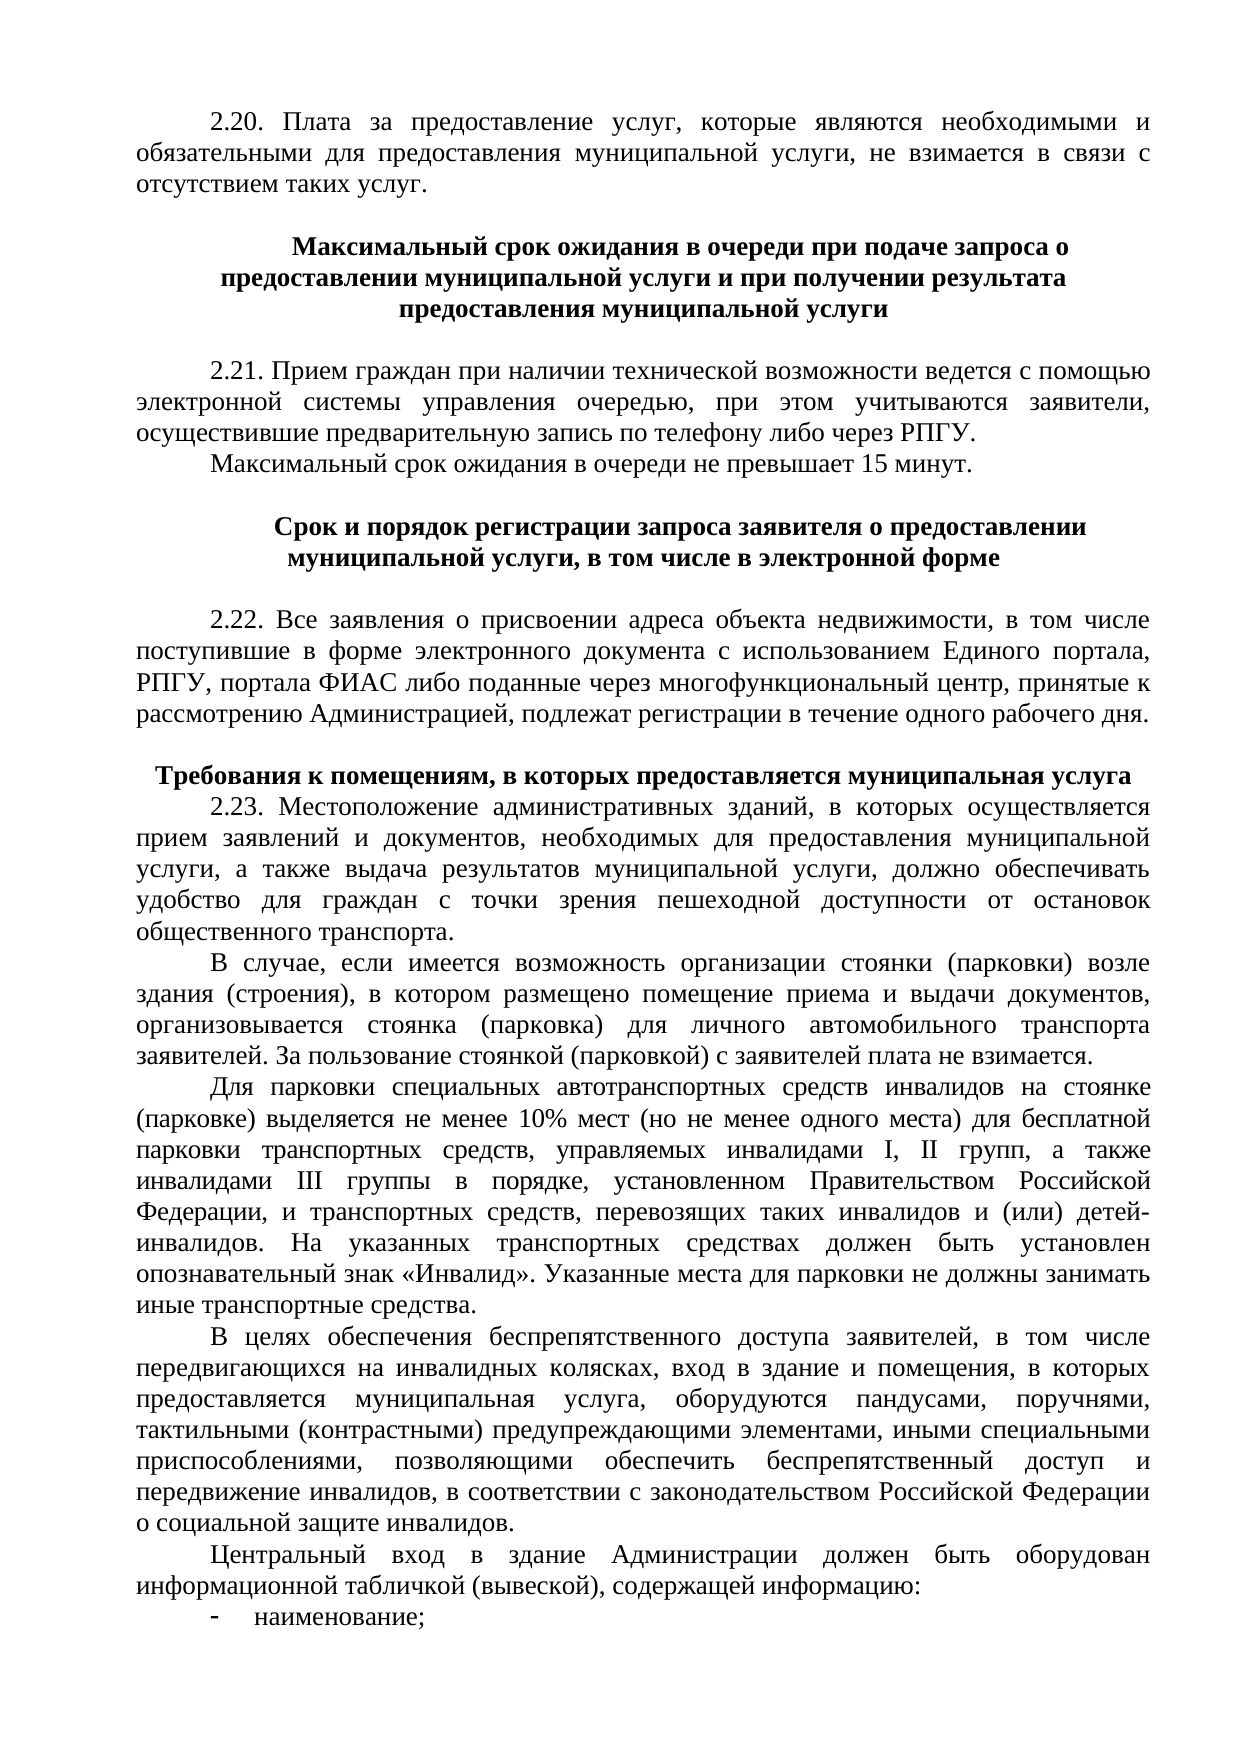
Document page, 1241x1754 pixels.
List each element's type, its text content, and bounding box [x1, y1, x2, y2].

text Требования к помещениям, в которых предоставляется муниципальная услуга [136, 759, 1152, 790]
list наименование; [136, 1600, 1152, 1631]
text 2.20. Плата за предоставление услуг, которые являются необходимыми и обязательными для предоставления муниципальной услуги, не взимается в связи с отсутствием таких услуг. [136, 105, 1152, 198]
text 2.23. Местоположение административных зданий, в которых осуществляется прием заявлений и документов, необходимых для предоставления муниципальной услуги, а также выдача результатов муниципальной услуги, должно обеспечивать удобство для граждан с точки зрения пешеходной доступности от остановок общественного транспорта. [136, 790, 1152, 946]
text Максимальный срок ожидания в очереди при подаче запроса о предоставлении муниципальной услуги и при получении результата предоставления муниципальной услуги [136, 229, 1152, 323]
text В случае, если имеется возможность организации стоянки (парковки) возле здания (строения), в котором размещено помещение приема и выдачи документов, организовывается стоянка (парковка) для личного автомобильного транспорта заявителей. За пользование стоянкой (парковкой) с заявителей плата не взимается. [136, 946, 1152, 1071]
text 2.22. Все заявления о присвоении адреса объекта недвижимости, в том числе поступившие в форме электронного документа с использованием Единого портала, РПГУ, портала ФИАС либо поданные через многофункциональный центр, принятые к рассмотрению Администрацией, подлежат регистрации в течение одного рабочего дня. [136, 603, 1152, 728]
text Для парковки специальных автотранспортных средств инвалидов на стоянке (парковке) выделяется не менее 10% мест (но не менее одного места) для бесплатной парковки транспортных средств, управляемых инвалидами I, II групп, а также инвалидами III группы в порядке, установленном Правительством Российской Федерации, и транспортных средств, перевозящих таких инвалидов и (или) детей-инвалидов. На указанных транспортных средствах должен быть установлен опознавательный знак «Инвалид». Указанные места для парковки не должны занимать иные транспортные средства. [136, 1071, 1152, 1320]
text 2.21. Прием граждан при наличии технической возможности ведется с помощью электронной системы управления очередью, при этом учитываются заявители, осуществившие предварительную запись по телефону либо через РПГУ. [136, 354, 1152, 448]
text Максимальный срок ожидания в очереди не превышает 15 минут. [136, 448, 1152, 479]
text Центральный вход в здание Администрации должен быть оборудован информационной табличкой (вывеской), содержащей информацию: [136, 1538, 1152, 1600]
text В целях обеспечения беспрепятственного доступа заявителей, в том числе передвигающихся на инвалидных колясках, вход в здание и помещения, в которых предоставляется муниципальная услуга, оборудуются пандусами, поручнями, тактильными (контрастными) предупреждающими элементами, иными специальными приспособлениями, позволяющими обеспечить беспрепятственный доступ и передвижение инвалидов, в соответствии с законодательством Российской Федерации о социальной защите инвалидов. [136, 1320, 1152, 1538]
text Срок и порядок регистрации запроса заявителя о предоставлении муниципальной услуги, в том числе в электронной форме [136, 510, 1152, 572]
